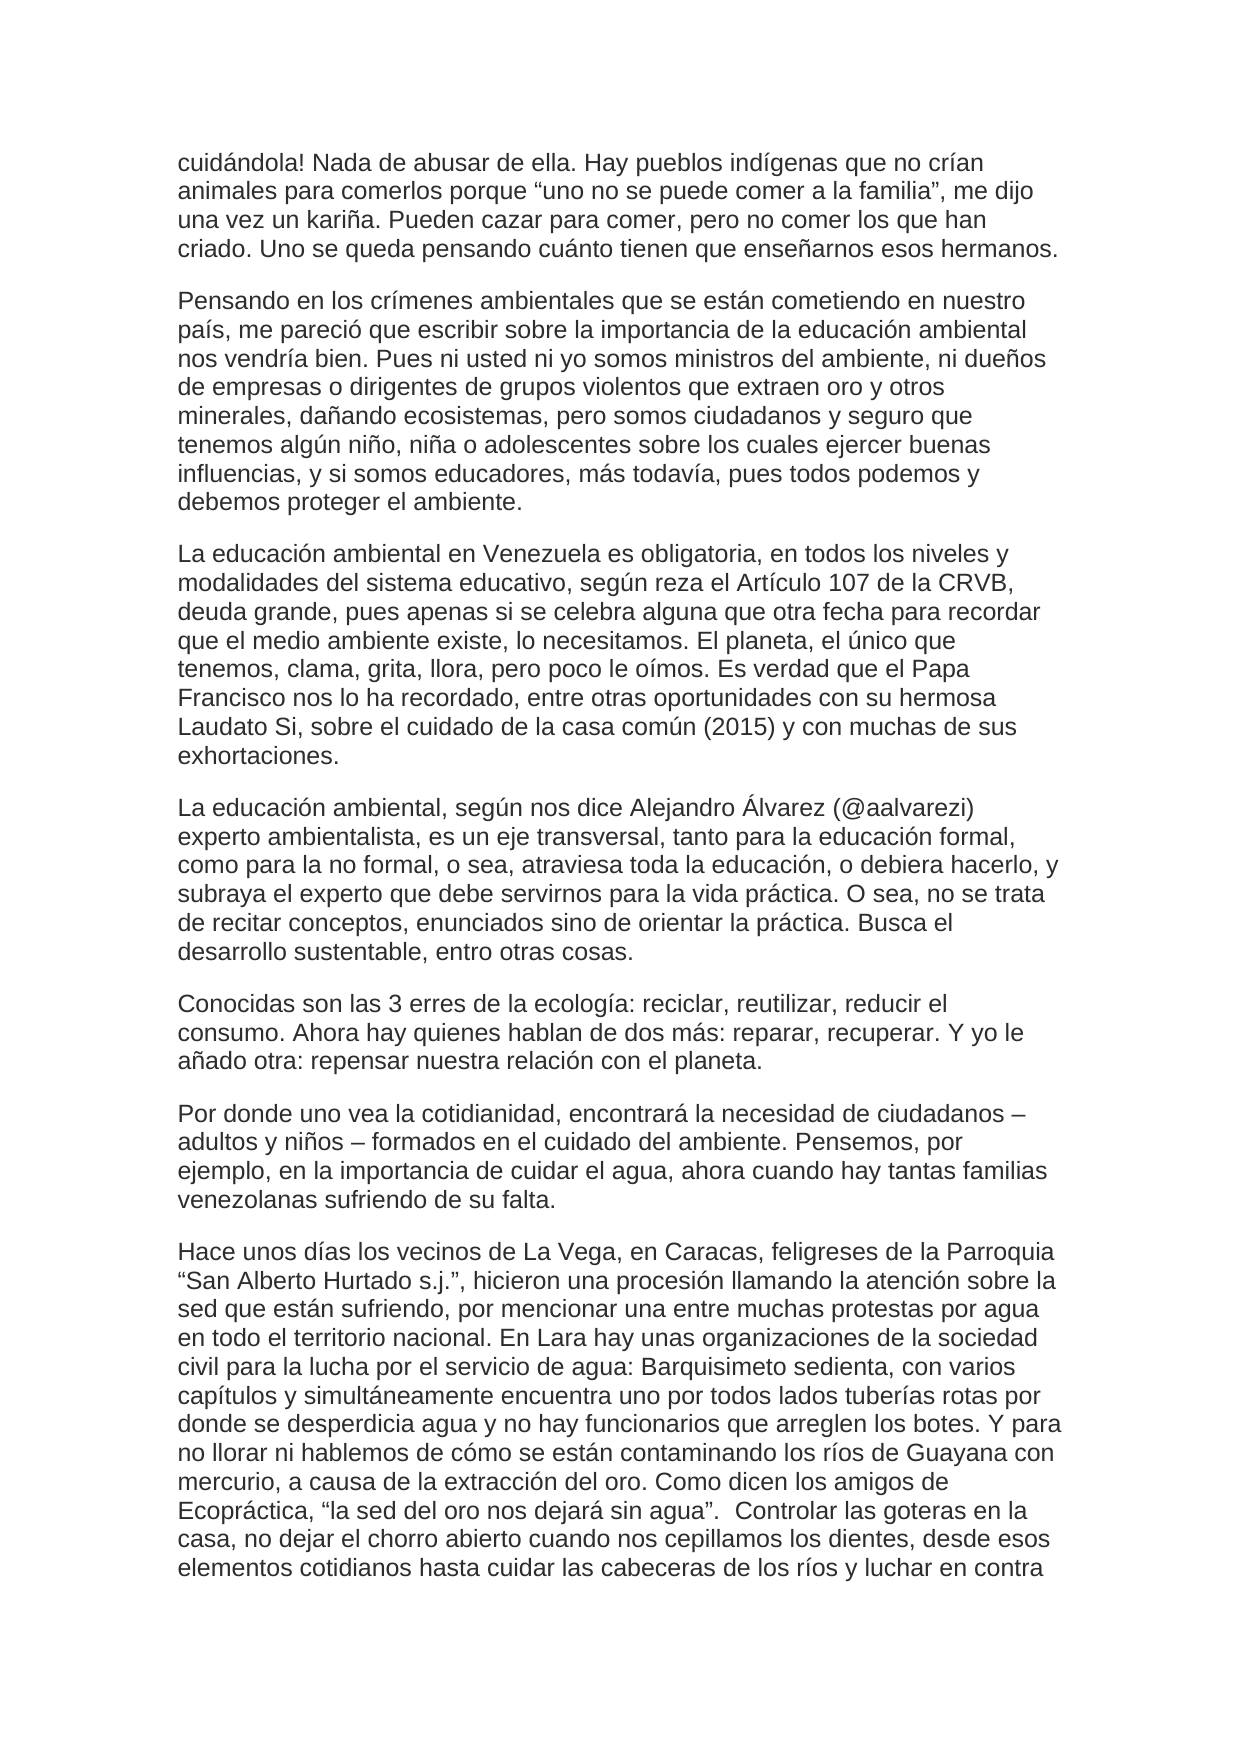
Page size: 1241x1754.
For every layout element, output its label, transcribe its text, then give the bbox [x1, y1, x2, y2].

text La educación ambiental, según nos dice Alejandro Álvarez (@aalvarezi) experto ambientalista, es un eje transversal, tanto para la educación formal, como para la no formal, o sea, atraviesa toda la educación, o debiera hacerlo, y subraya el experto que debe servirnos para la vida práctica. O sea, no se trata de recitar conceptos, enunciados sino de orientar la práctica. Busca el desarrollo sustentable, entro otras cosas. [177, 793, 1063, 965]
text Conocidas son las 3 erres de la ecología: reciclar, reutilizar, reducir el consumo. Ahora hay quienes hablan de dos más: reparar, recuperar. Y yo le añado otra: repensar nuestra relación con el planeta. [177, 989, 1063, 1075]
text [177, 1237, 1063, 1582]
text Pensando en los crímenes ambientales que se están cometiendo en nuestro país, me pareció que escribir sobre la importancia de la educación ambiental nos vendría bien. Pues ni usted ni yo somos ministros del ambiente, ni dueños de empresas o dirigentes de grupos violentos que extraen oro y otros minerales, dañando ecosistemas, pero somos ciudadanos y seguro que tenemos algún niño, niña o adolescentes sobre los cuales ejercer buenas influencias, y si somos educadores, más todavía, pues todos podemos y debemos proteger el ambiente. [177, 286, 1063, 516]
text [177, 148, 1063, 263]
text Por donde uno vea la cotidianidad, encontrará la necesidad de ciudadanos – adultos y niños – formados en el cuidado del ambiente. Pensemos, por ejemplo, en la importancia de cuidar el agua, ahora cuando hay tantas familias venezolanas sufriendo de su falta. [177, 1098, 1063, 1213]
text La educación ambiental en Venezuela es obligatoria, en todos los niveles y modalidades del sistema educativo, según reza el Artículo 107 de la CRVB, deuda grande, pues apenas si se celebra alguna que otra fecha para recordar que el medio ambiente existe, lo necesitamos. El planeta, el único que tenemos, clama, grita, llora, pero poco le oímos. Es verdad que el Papa Francisco nos lo ha recordado, entre otras oportunidades con su hermosa Laudato Si, sobre el cuidado de la casa común (2015) y con muchas de sus exhortaciones. [177, 539, 1063, 769]
